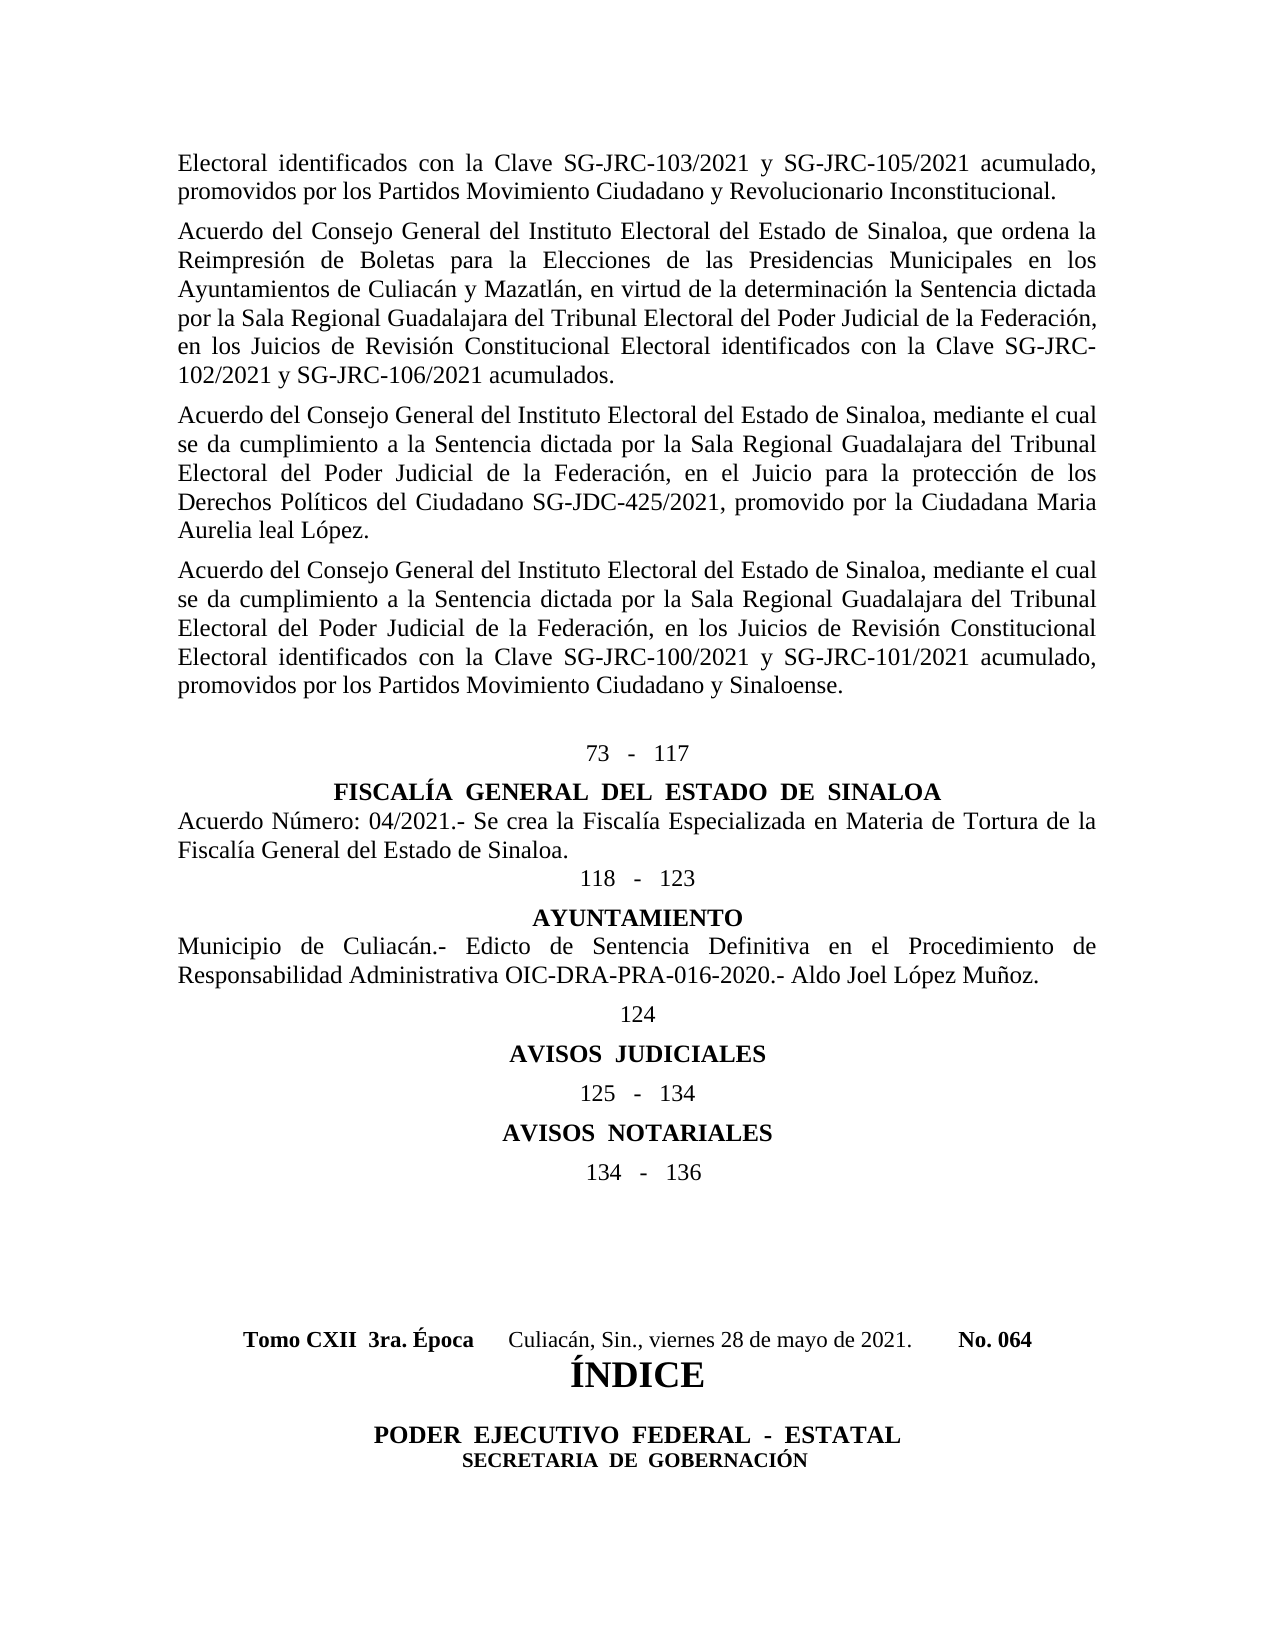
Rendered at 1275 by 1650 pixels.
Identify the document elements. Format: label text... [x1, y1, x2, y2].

text Tomo CXII 3ra. Época Culiacán, Sin., viernes 28 de mayo de 2021. No. 064 [177, 1326, 1098, 1352]
text Acuerdo del Consejo General del Instituto Electoral del Estado de Sinaloa, mediante el cual se da cumplimiento a la Sentencia dictada por la Sala Regional Guadalajara del Tribunal Electoral del Poder Judicial de la Federación, en los Juicios de Revisión Constitucional Electoral identificados con la Clave SG-JRC-100/2021 y SG-JRC-101/2021 acumulado, promovidos por los Partidos Movimiento Ciudadano y Sinaloense. [177, 555, 1098, 699]
text PODER EJECUTIVO FEDERAL - ESTATAL [177, 1420, 1098, 1448]
text 124 [177, 1000, 1098, 1028]
text 134 - 136 [177, 1158, 1098, 1186]
text ÍNDICE [177, 1352, 1098, 1396]
text Acuerdo Número: 04/2021.- Se crea la Fiscalía Especializada en Materia de Tortura de la Fiscalía General del Estado de Sinaloa. [177, 806, 1098, 864]
text Acuerdo del Consejo General del Instituto Electoral del Estado de Sinaloa, mediante el cual se da cumplimiento a la Sentencia dictada por la Sala Regional Guadalajara del Tribunal Electoral del Poder Judicial de la Federación, en el Juicio para la protección de los Derechos Políticos del Ciudadano SG-JDC-425/2021, promovido por la Ciudadana Maria Aurelia leal López. [177, 400, 1098, 544]
text Municipio de Culiacán.- Edicto de Sentencia Definitiva en el Procedimiento de Responsabilidad Administrativa OIC-DRA-PRA-016-2020.- Aldo Joel López Muñoz. [177, 931, 1098, 989]
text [177, 148, 1098, 205]
text AVISOS NOTARIALES [177, 1118, 1098, 1147]
text Acuerdo del Consejo General del Instituto Electoral del Estado de Sinaloa, que ordena la Reimpresión de Boletas para la Elecciones de las Presidencias Municipales en los Ayuntamientos de Culiacán y Mazatlán, en virtud de la determinación la Sentencia dictada por la Sala Regional Guadalajara del Tribunal Electoral del Poder Judicial de la Federación, en los Juicios de Revisión Constitucional Electoral identificados con la Clave SG-JRC-102/2021 y SG-JRC-106/2021 acumulados. [177, 216, 1098, 389]
text 118 - 123 [177, 864, 1098, 891]
text FISCALÍA GENERAL DEL ESTADO DE SINALOA [177, 777, 1098, 806]
text 73 - 117 [177, 738, 1098, 766]
text AVISOS JUDICIALES [177, 1039, 1098, 1068]
text SECRETARIA DE GOBERNACIÓN [177, 1448, 1098, 1472]
text AYUNTAMIENTO [177, 903, 1098, 931]
text 125 - 134 [177, 1079, 1098, 1107]
